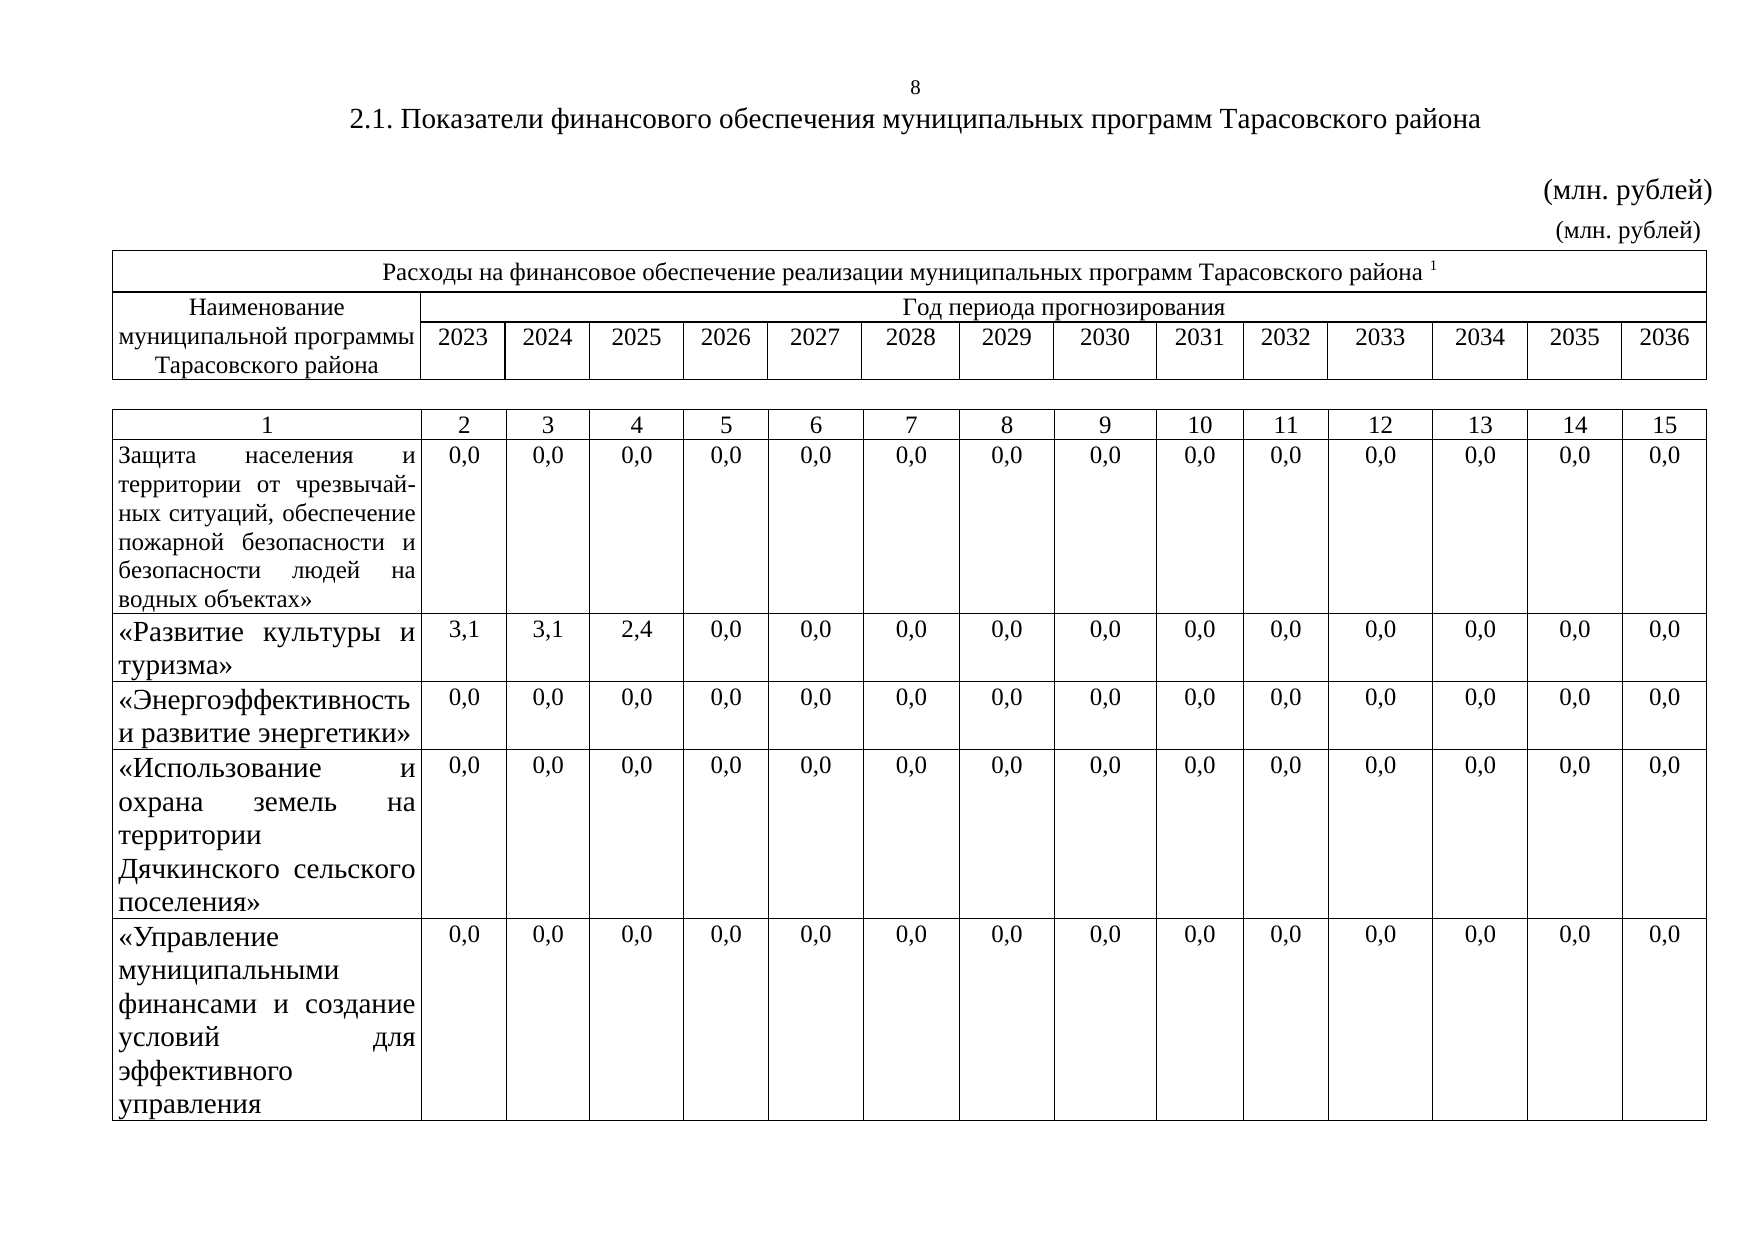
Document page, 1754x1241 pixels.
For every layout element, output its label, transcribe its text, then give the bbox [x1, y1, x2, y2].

table_cell 3,1 [507, 614, 589, 681]
table_cell 2024 [506, 323, 589, 379]
table_cell 0,0 [1055, 750, 1156, 918]
table_header 1 [113, 410, 421, 439]
table_cell 0,0 [507, 440, 589, 613]
table_cell 0,0 [507, 750, 589, 918]
table_cell 0,0 [1528, 682, 1622, 749]
table_cell 0,0 [1157, 682, 1243, 749]
table_cell 0,0 [1433, 750, 1527, 918]
table_cell 0,0 [1433, 614, 1527, 681]
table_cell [113, 919, 421, 1120]
table_header 7 [864, 410, 959, 439]
table_cell 3,1 [422, 614, 506, 681]
table_header 8 [960, 410, 1054, 439]
table_cell 0,0 [769, 750, 863, 918]
table_cell Год периода прогнозирования [421, 293, 1706, 321]
table_cell 0,0 [1623, 919, 1706, 1120]
table_header 12 [1329, 410, 1432, 439]
table_cell 0,0 [1055, 919, 1156, 1120]
table_cell 0,0 [960, 682, 1054, 749]
table_cell 0,0 [864, 614, 959, 681]
table_cell 2036 [1622, 323, 1706, 379]
table_cell 0,0 [1055, 614, 1156, 681]
table_cell 0,0 [769, 682, 863, 749]
table_cell Защита населения и территории от чрезвычайных ситуаций, обеспечение пожарной безопасности и безопасности людей на водных объектах» [113, 440, 421, 613]
table_cell 0,0 [590, 919, 683, 1120]
table_cell «Развитие культуры и туризма» [113, 614, 421, 681]
table_cell Наименование муниципальной программы Тарасовского района [113, 293, 420, 379]
table_cell 0,0 [1433, 682, 1527, 749]
table_cell 0,0 [960, 614, 1054, 681]
table_cell 0,0 [1623, 750, 1706, 918]
table_cell 0,0 [1329, 614, 1432, 681]
table_cell 0,0 [1244, 919, 1328, 1120]
table_cell 0,0 [422, 750, 506, 918]
table_cell 0,0 [1623, 682, 1706, 749]
table_cell 0,0 [1157, 440, 1243, 613]
table_cell 2025 [590, 323, 683, 379]
table_cell 0,0 [1244, 614, 1328, 681]
table_cell 2028 [862, 323, 959, 379]
table_cell 2,4 [590, 614, 683, 681]
table_cell 0,0 [507, 919, 589, 1120]
table_cell 0,0 [1157, 614, 1243, 681]
table_header 10 [1157, 410, 1243, 439]
table_cell 0,0 [1055, 440, 1156, 613]
table_cell 0,0 [1329, 750, 1432, 918]
table_cell 0,0 [769, 440, 863, 613]
table_cell 0,0 [684, 919, 768, 1120]
table_cell 0,0 [590, 682, 683, 749]
table_cell 2034 [1433, 323, 1527, 379]
table_cell 0,0 [1329, 682, 1432, 749]
table_cell 2027 [768, 323, 861, 379]
table_cell 0,0 [1433, 440, 1527, 613]
table_header 13 [1433, 410, 1527, 439]
table_cell Расходы на финансовое обеспечение реализации муниципальных программ Тарасовского района 1 [113, 251, 1706, 291]
table_cell «Энергоэффективность и развитие энергетики» [113, 682, 421, 749]
table_cell 0,0 [1623, 440, 1706, 613]
table_header 3 [507, 410, 589, 439]
table_cell 0,0 [1244, 682, 1328, 749]
table_cell 0,0 [1528, 750, 1622, 918]
table_cell 0,0 [864, 919, 959, 1120]
table_cell «Использование и охрана земель на территории Дячкинского сельского поселения» [113, 750, 421, 918]
table_cell 0,0 [1528, 919, 1622, 1120]
table_header 9 [1055, 410, 1156, 439]
table_cell 0,0 [960, 750, 1054, 918]
text (млн. рублей) [118, 172, 1713, 205]
table_cell 2033 [1328, 323, 1432, 379]
table_cell 0,0 [1528, 614, 1622, 681]
table_cell 2030 [1054, 323, 1156, 379]
table_header 11 [1244, 410, 1328, 439]
table_cell 0,0 [864, 682, 959, 749]
table_cell 0,0 [590, 440, 683, 613]
table_cell 0,0 [684, 614, 768, 681]
table_cell 0,0 [1157, 750, 1243, 918]
table_header 15 [1623, 410, 1706, 439]
table_cell 0,0 [769, 919, 863, 1120]
table_cell 0,0 [1623, 614, 1706, 681]
table_header (млн. рублей) [112, 210, 1707, 250]
table_header 4 [590, 410, 683, 439]
table_cell 0,0 [1329, 919, 1432, 1120]
table_cell 0,0 [507, 682, 589, 749]
table_cell 0,0 [422, 919, 506, 1120]
table_header 5 [684, 410, 768, 439]
table_cell 0,0 [1244, 750, 1328, 918]
table_header 2 [422, 410, 506, 439]
table_cell 2029 [960, 323, 1053, 379]
table_cell 0,0 [960, 919, 1054, 1120]
table_cell 0,0 [590, 750, 683, 918]
table_cell 0,0 [864, 440, 959, 613]
text 2.1. Показатели финансового обеспечения муниципальных программ Тарасовского района [118, 101, 1713, 135]
table_cell 0,0 [1244, 440, 1328, 613]
table_cell 2031 [1157, 323, 1243, 379]
table_header 14 [1528, 410, 1622, 439]
table_cell 0,0 [1433, 919, 1527, 1120]
table_cell 0,0 [769, 614, 863, 681]
table_cell 2026 [684, 323, 767, 379]
table_cell 0,0 [1055, 682, 1156, 749]
table_cell 0,0 [422, 440, 506, 613]
table_cell 0,0 [1157, 919, 1243, 1120]
table_header 6 [769, 410, 863, 439]
table_cell 0,0 [864, 750, 959, 918]
table_cell 0,0 [960, 440, 1054, 613]
table_cell 0,0 [684, 750, 768, 918]
table_cell 2035 [1528, 323, 1621, 379]
table_cell 2032 [1244, 323, 1327, 379]
table_cell 0,0 [684, 682, 768, 749]
table_cell 2023 [421, 323, 504, 379]
table_cell 0,0 [422, 682, 506, 749]
table_cell 0,0 [684, 440, 768, 613]
table_cell 0,0 [1329, 440, 1432, 613]
table_cell 0,0 [1528, 440, 1622, 613]
